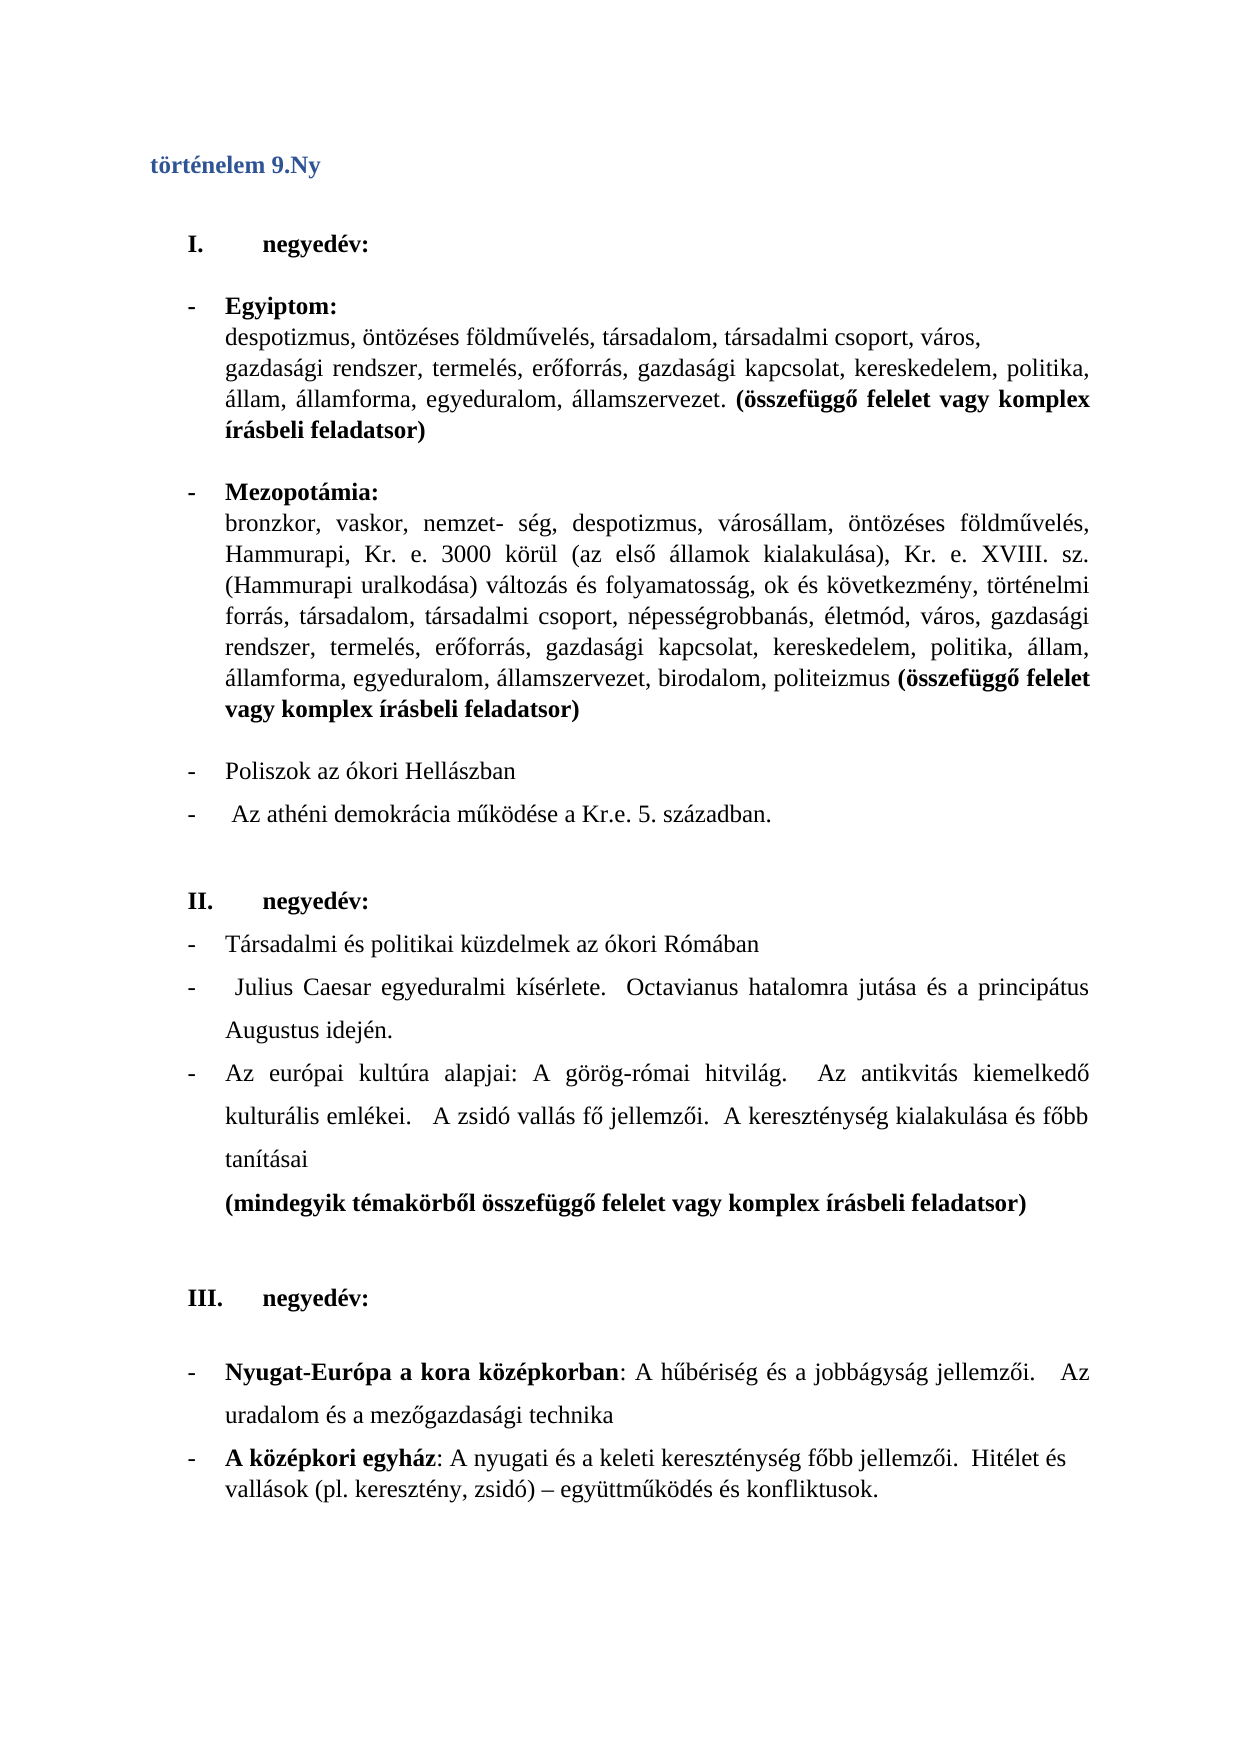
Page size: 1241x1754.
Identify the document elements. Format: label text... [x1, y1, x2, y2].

list negyedév: [187, 1283, 1090, 1312]
list Poliszok az ókori Hellászban [187, 756, 1090, 785]
text gazdasági rendszer, termelés, erőforrás, gazdasági kapcsolat, kereskedelem, politika, állam, államforma, egyeduralom, államszervezet. (összefüggő felelet vagy komplex írásbeli feladatsor) [225, 353, 1090, 444]
list Nyugat-Európa a kora középkorban: A hűbériség és a jobbágyság jellemzői. Az uradalom és a mezőgazdasági technika [187, 1357, 1090, 1429]
list negyedév: [187, 229, 1090, 257]
list Az athéni demokrácia működése a Kr.e. 5. században. [187, 799, 1090, 828]
list Az európai kultúra alapjai: A görög-római hitvilág. Az antikvitás kiemelkedő kulturális emlékei. A zsidó vallás fő jellemzői. A kereszténység kialakulása és főbb tanításai [187, 1058, 1090, 1173]
list Társadalmi és politikai küzdelmek az ókori Rómában [187, 929, 1090, 958]
text despotizmus, öntözéses földművelés, társadalom, társadalmi csoport, város, [225, 322, 1090, 351]
list Egyiptom: [187, 291, 1090, 319]
subtitle történelem 9.Ny [150, 150, 1090, 179]
list negyedév: [187, 886, 1090, 914]
list Mezopotámia: [187, 477, 1090, 506]
list Julius Caesar egyeduralmi kísérlete. Octavianus hatalomra jutása és a principátus Augustus idején. [187, 972, 1090, 1044]
list A középkori egyház: A nyugati és a keleti kereszténység főbb jellemzői. Hitélet és vallások (pl. keresztény, zsidó) – együttműködés és konfliktusok. [187, 1443, 1090, 1503]
text (mindegyik témakörből összefüggő felelet vagy komplex írásbeli feladatsor) [225, 1188, 1090, 1216]
text bronzkor, vaskor, nemzet- ség, despotizmus, városállam, öntözéses földművelés, Hammurapi, Kr. e. 3000 körül (az első államok kialakulása), Kr. e. XVIII. sz. (Hammurapi uralkodása) változás és folyamatosság, ok és következmény, történelmi forrás, társadalom, társadalmi csoport, népességrobbanás, életmód, város, gazdasági rendszer, termelés, erőforrás, gazdasági kapcsolat, kereskedelem, politika, állam, államforma, egyeduralom, államszervezet, birodalom, politeizmus (összefüggő felelet vagy komplex írásbeli feladatsor) [225, 508, 1090, 723]
